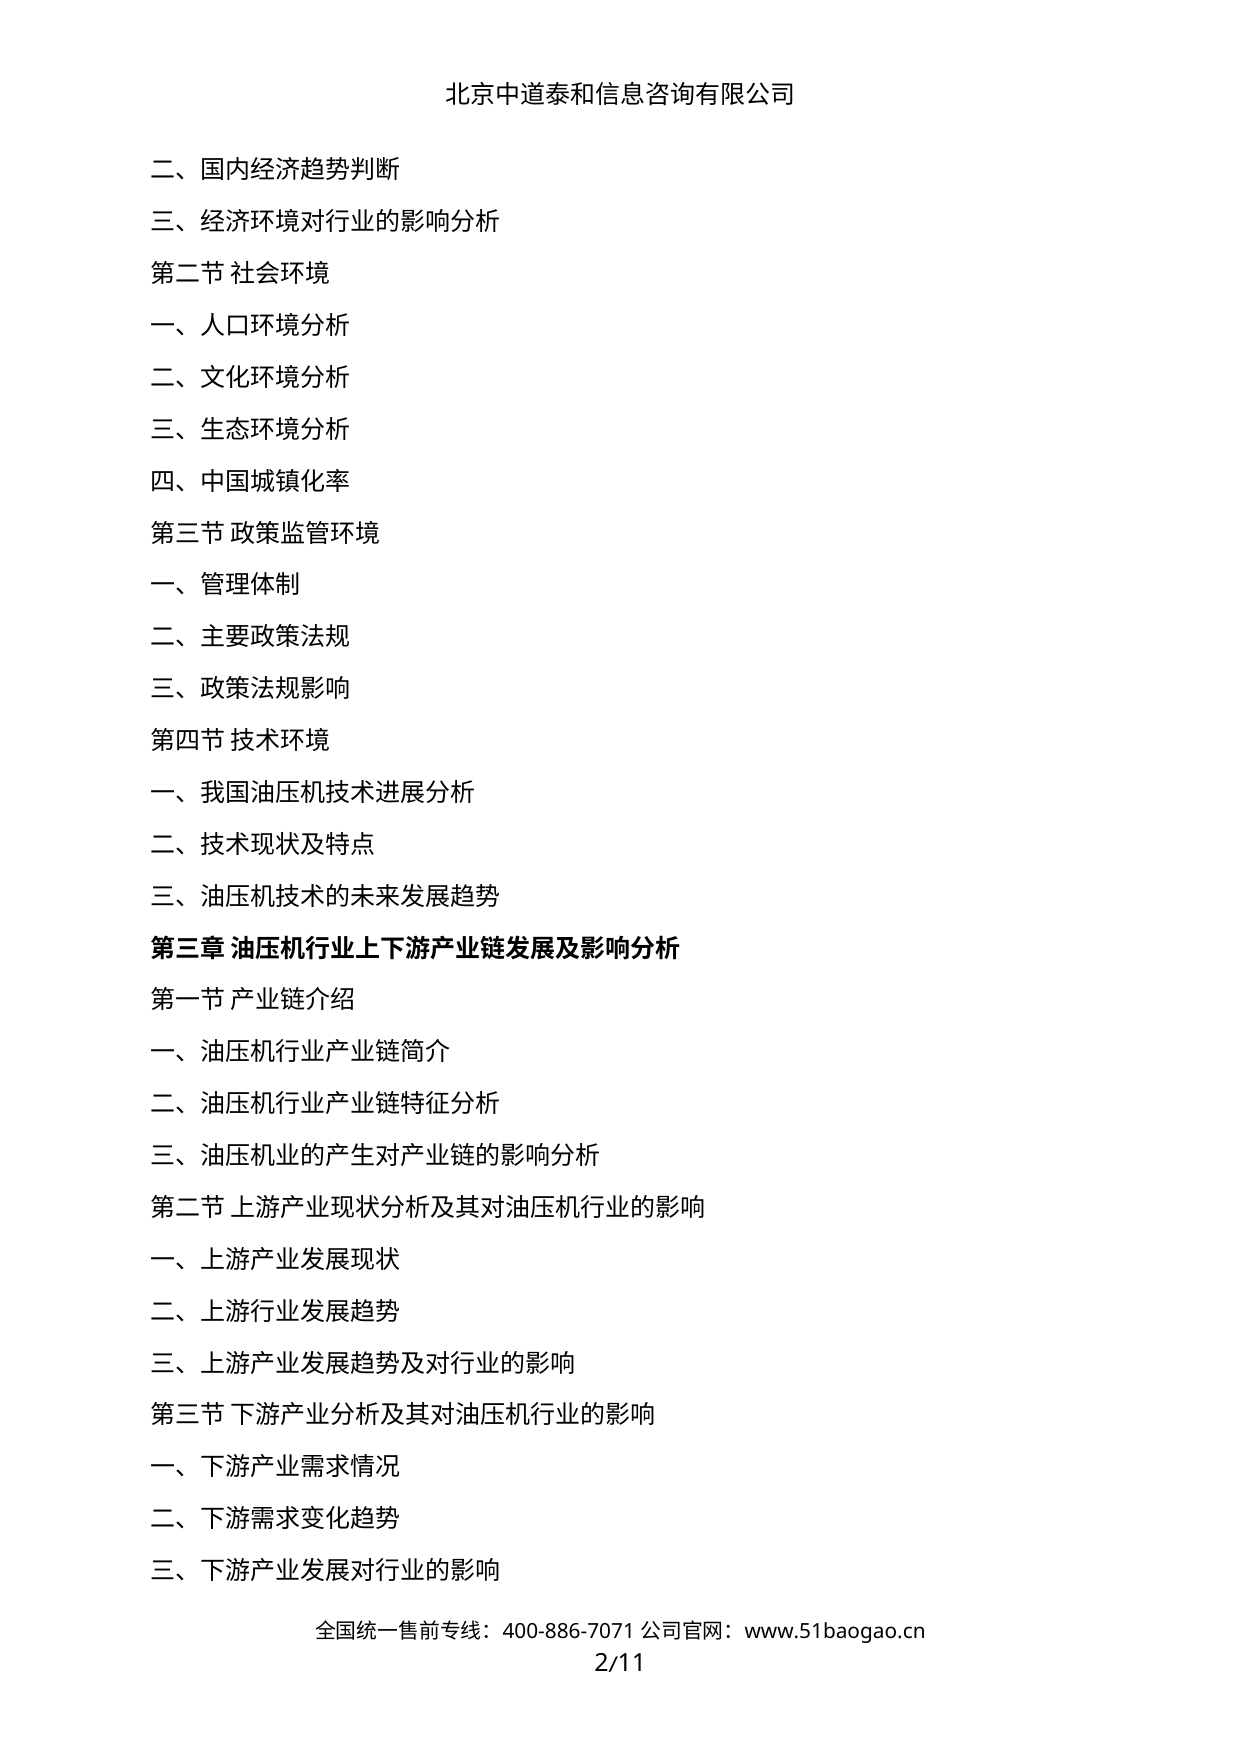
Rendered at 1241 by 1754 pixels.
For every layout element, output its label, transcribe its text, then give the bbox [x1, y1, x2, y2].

text 一、下游产业需求情况 [150, 1447, 1090, 1483]
text 四、中国城镇化率 [150, 461, 1090, 497]
text 第一节 产业链介绍 [150, 980, 1090, 1016]
text 三、油压机技术的未来发展趋势 [150, 876, 1090, 912]
text 三、生态环境分析 [150, 409, 1090, 446]
text 第三节 下游产业分析及其对油压机行业的影响 [150, 1395, 1090, 1431]
text 一、上游产业发展现状 [150, 1239, 1090, 1276]
text 二、油压机行业产业链特征分析 [150, 1084, 1090, 1120]
text 二、上游行业发展趋势 [150, 1291, 1090, 1327]
text 二、国内经济趋势判断 [150, 150, 1090, 186]
text 二、下游需求变化趋势 [150, 1499, 1090, 1535]
text 一、管理体制 [150, 565, 1090, 601]
text 三、政策法规影响 [150, 669, 1090, 705]
text 第三章 油压机行业上下游产业链发展及影响分析 [150, 928, 1090, 964]
text 一、我国油压机技术进展分析 [150, 772, 1090, 809]
text 三、上游产业发展趋势及对行业的影响 [150, 1343, 1090, 1379]
text 第二节 社会环境 [150, 254, 1090, 290]
text 第三节 政策监管环境 [150, 513, 1090, 549]
text 二、文化环境分析 [150, 357, 1090, 394]
text 三、油压机业的产生对产业链的影响分析 [150, 1136, 1090, 1172]
text 三、下游产业发展对行业的影响 [150, 1551, 1090, 1587]
text 一、油压机行业产业链简介 [150, 1032, 1090, 1068]
text 第二节 上游产业现状分析及其对油压机行业的影响 [150, 1187, 1090, 1224]
text 一、人口环境分析 [150, 306, 1090, 342]
text 三、经济环境对行业的影响分析 [150, 202, 1090, 238]
text 二、技术现状及特点 [150, 824, 1090, 861]
text 二、主要政策法规 [150, 617, 1090, 653]
text 第四节 技术环境 [150, 721, 1090, 757]
